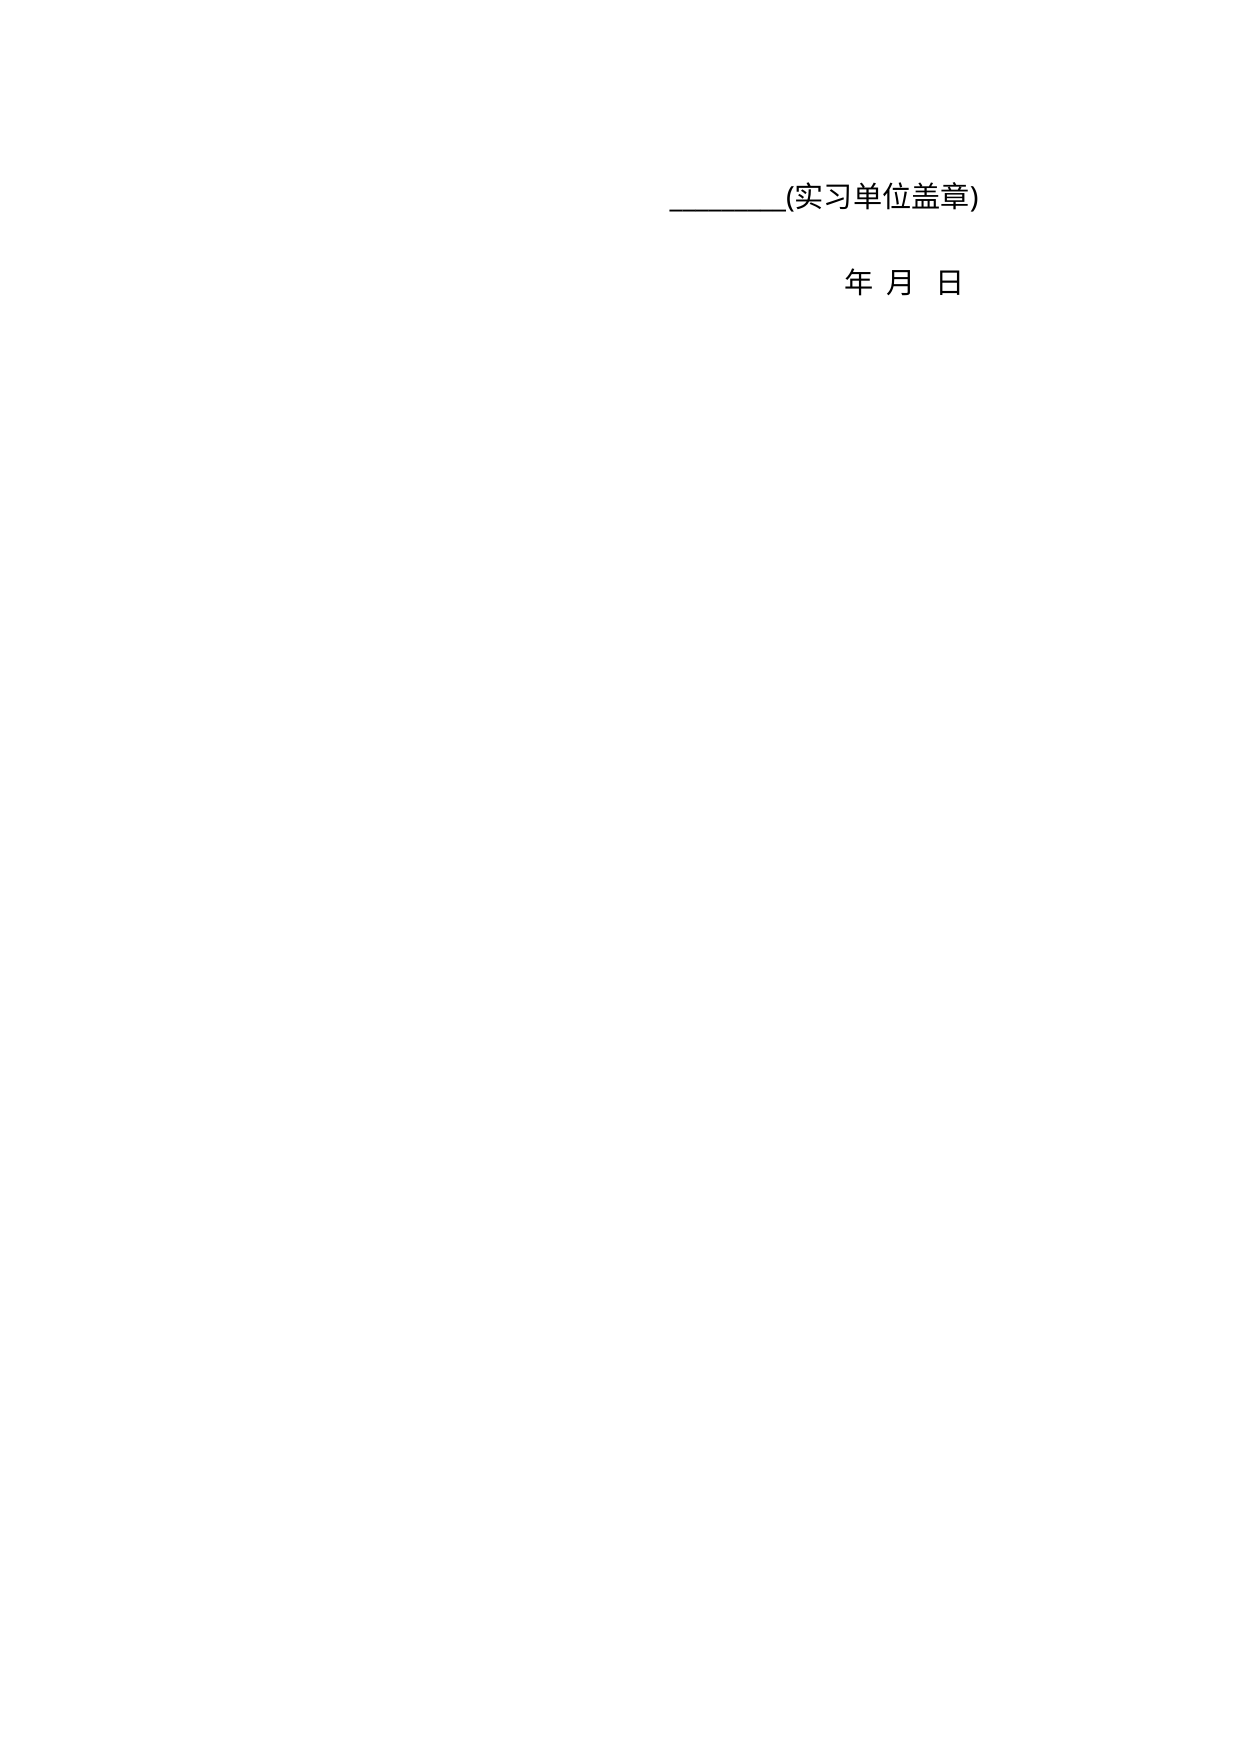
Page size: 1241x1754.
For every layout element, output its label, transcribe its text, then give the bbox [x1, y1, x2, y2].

text _________(实习单位盖章) [187, 162, 1053, 227]
text 年 月 日 [187, 248, 1053, 313]
